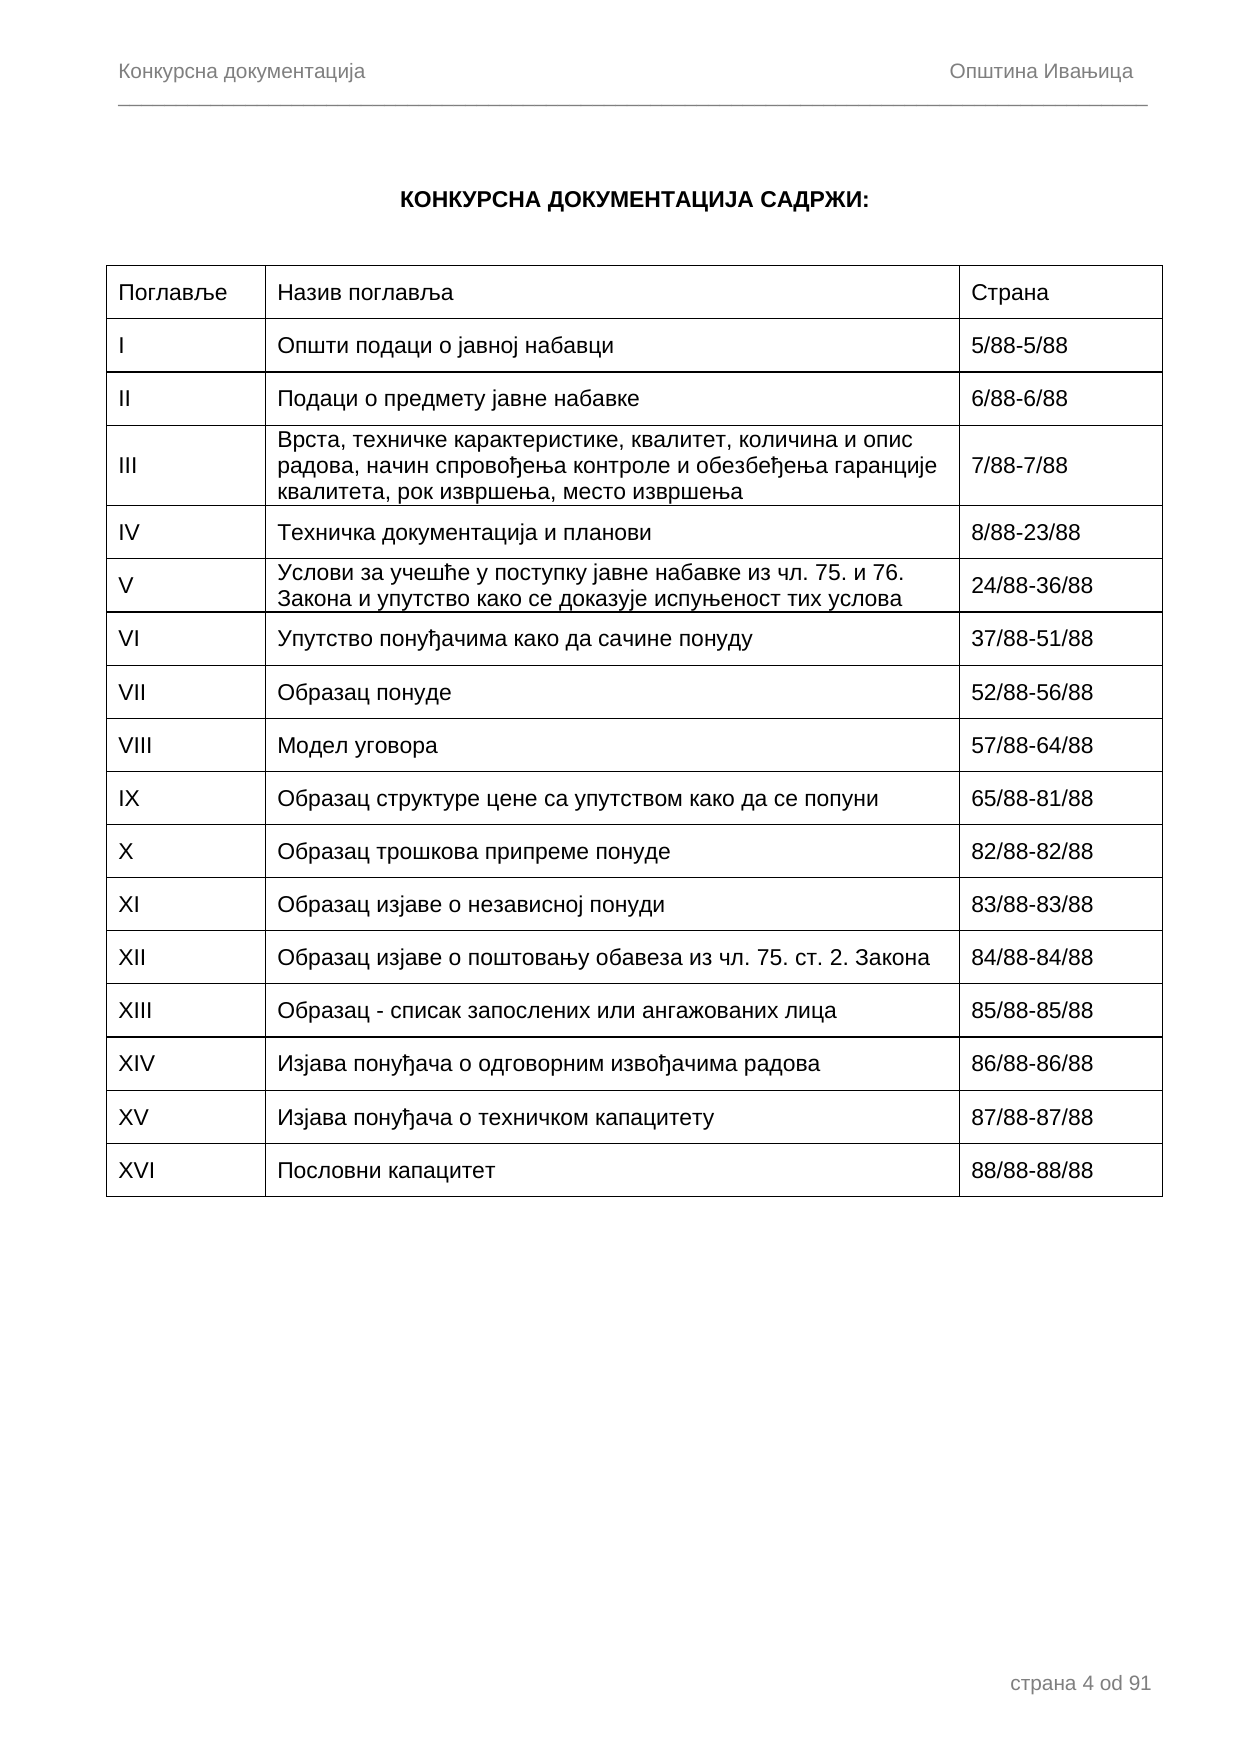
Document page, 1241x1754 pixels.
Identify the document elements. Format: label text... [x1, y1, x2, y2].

table_cell Изјава понуђача о одговорним извођачима радова [266, 1038, 959, 1089]
table_cell III [107, 426, 265, 504]
table_cell 24/88-36/88 [960, 559, 1162, 611]
table_cell VI [107, 613, 265, 664]
table_cell 65/88-81/88 [960, 772, 1162, 824]
table_cell Образац изјаве о поштовању обавеза из чл. 75. ст. 2. Закона [266, 931, 959, 983]
table_cell Подаци о предмету јавне набавке [266, 373, 959, 424]
table_cell 6/88-6/88 [960, 373, 1162, 424]
table_cell Врста, техничке карактеристике, квалитет, количина и опис радова, начин спровођења контроле и обезбеђења гаранције квалитета, рок извршења, место извршења [266, 426, 959, 504]
table_cell Пословни капацитет [266, 1144, 959, 1196]
table_cell XVI [107, 1144, 265, 1196]
table_cell 5/88-5/88 [960, 319, 1162, 371]
table_cell Општи подаци о јавној набавци [266, 319, 959, 371]
table_cell Модел уговора [266, 719, 959, 771]
table_cell 84/88-84/88 [960, 931, 1162, 983]
table_cell Упутство понуђачима како да сачине понуду [266, 613, 959, 664]
table_cell 37/88-51/88 [960, 613, 1162, 664]
table_cell Техничка документација и планови [266, 506, 959, 558]
table_cell 85/88-85/88 [960, 984, 1162, 1036]
table_cell 82/88-82/88 [960, 825, 1162, 877]
table_cell XIII [107, 984, 265, 1036]
table_cell IV [107, 506, 265, 558]
table_header Поглавље [107, 266, 265, 318]
table_cell 83/88-83/88 [960, 878, 1162, 930]
table_cell V [107, 559, 265, 611]
table_cell VII [107, 666, 265, 718]
table_cell 86/88-86/88 [960, 1038, 1162, 1089]
table_header Назив поглавља [266, 266, 959, 318]
table_cell XI [107, 878, 265, 930]
table_cell XIV [107, 1038, 265, 1089]
table_cell IX [107, 772, 265, 824]
table_cell Образац трошкова припреме понуде [266, 825, 959, 877]
table_cell I [107, 319, 265, 371]
table_cell II [107, 373, 265, 424]
table_header Страна [960, 266, 1162, 318]
table_cell 87/88-87/88 [960, 1091, 1162, 1143]
text КОНКУРСНА ДОКУМЕНТАЦИЈА САДРЖИ: [118, 186, 1152, 212]
table_cell VIII [107, 719, 265, 771]
table_cell 8/88-23/88 [960, 506, 1162, 558]
table_cell Услови за учешће у поступку јавне набавке из чл. 75. и 76. Закона и упутство како се доказује испуњеност тих услова [266, 559, 959, 611]
table_cell Образац изјаве о независној понуди [266, 878, 959, 930]
table_cell 88/88-88/88 [960, 1144, 1162, 1196]
table_cell Образац структуре ценe са упутством како да се попуни [266, 772, 959, 824]
table_cell Изјава понуђача о техничком капацитету [266, 1091, 959, 1143]
table_cell Образац понуде [266, 666, 959, 718]
table_cell XII [107, 931, 265, 983]
table_cell XV [107, 1091, 265, 1143]
table_cell 7/88-7/88 [960, 426, 1162, 504]
table_cell X [107, 825, 265, 877]
table_cell 57/88-64/88 [960, 719, 1162, 771]
table_cell 52/88-56/88 [960, 666, 1162, 718]
table_cell Образац - списак запослених или ангажованих лица [266, 984, 959, 1036]
